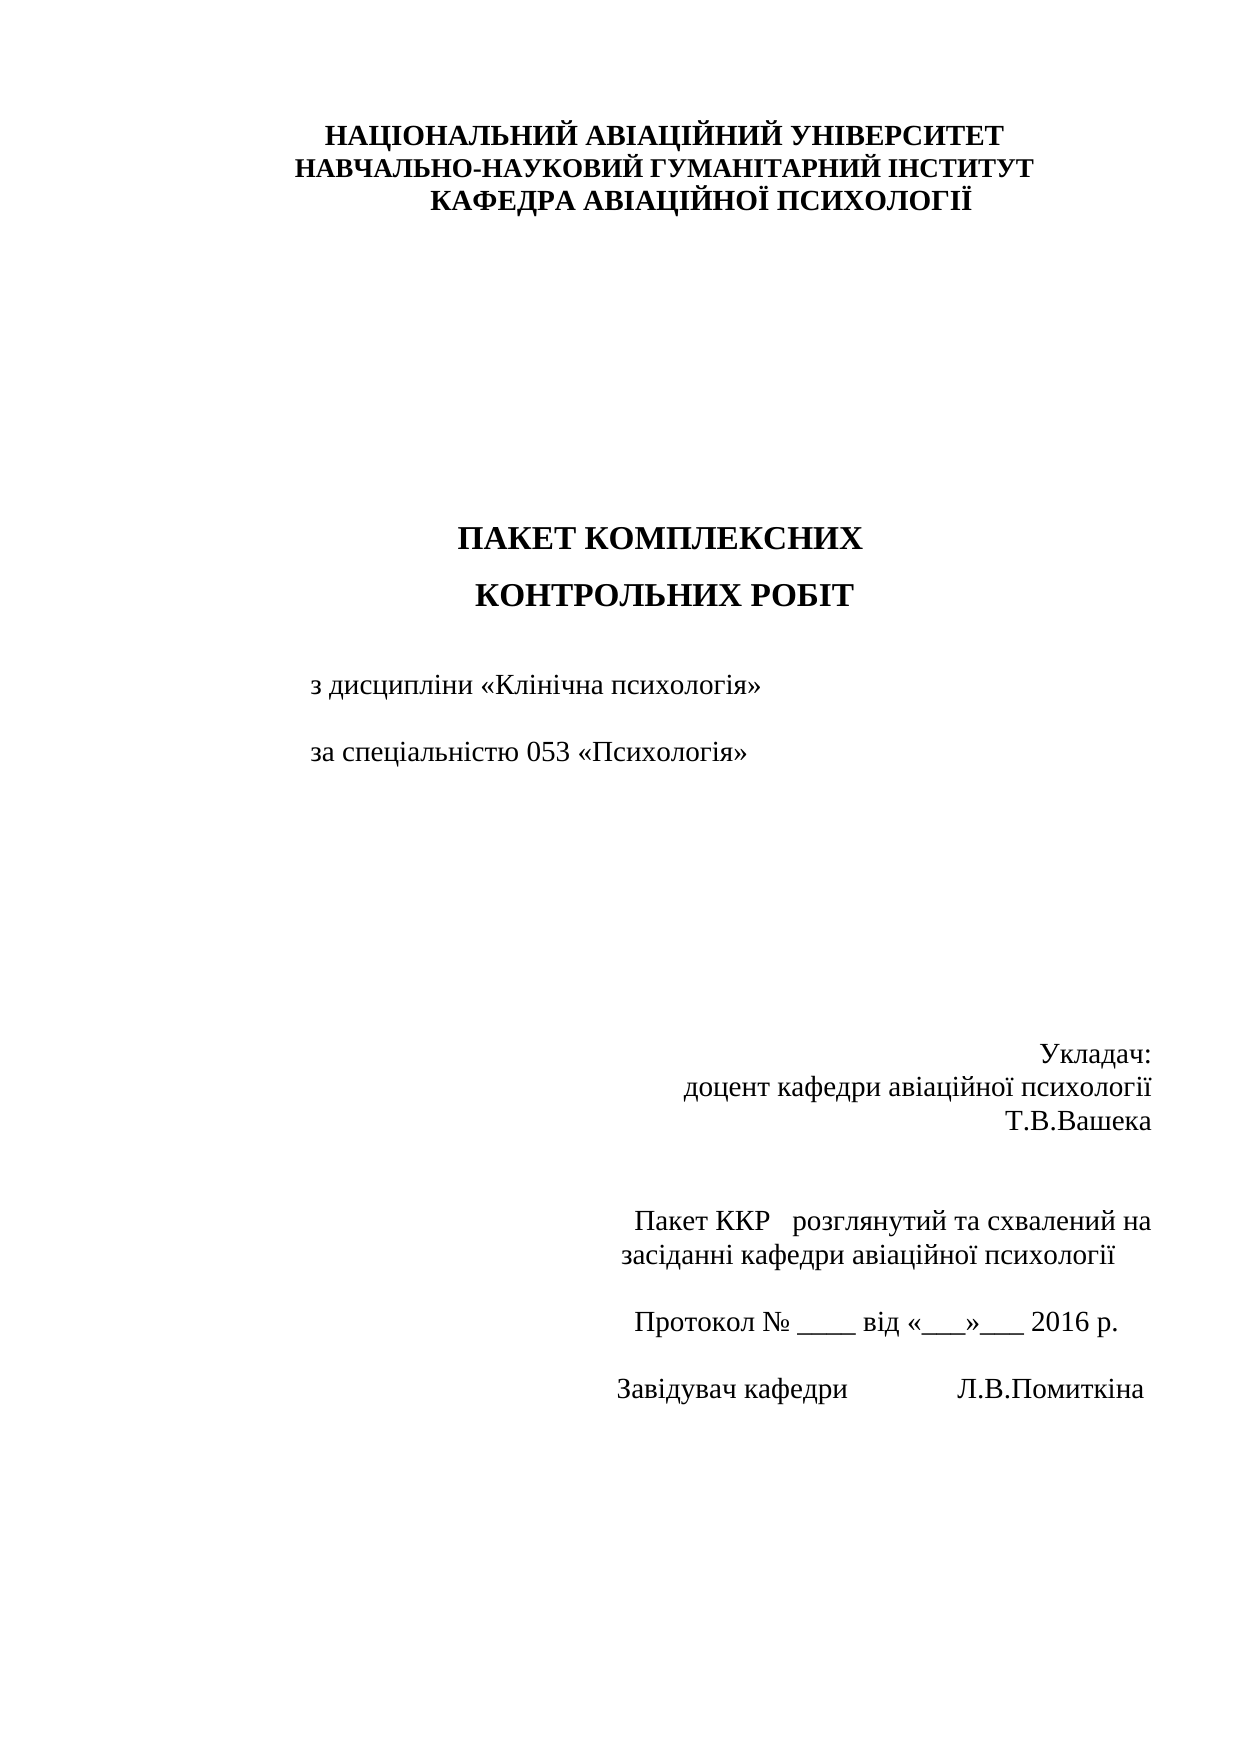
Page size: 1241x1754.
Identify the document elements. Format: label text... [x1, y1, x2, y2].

text з дисципліни «Клінічна психологія» [310, 667, 1152, 700]
text Завідувач кафедри Л.В.Помиткіна [310, 1371, 1152, 1405]
text Протокол № ____ від «___»___ 2016 р. [561, 1304, 1152, 1338]
text Навчально-науковий Гуманітарний інститут [177, 152, 1152, 183]
text засіданні кафедри авіаційної психології [561, 1237, 1152, 1271]
text Т.В.Вашека [177, 1103, 1152, 1136]
text Національний авіаційний університет [177, 118, 1152, 152]
text за спеціальністю 053 «Психологія» [310, 734, 1152, 767]
text Кафедра АВІАЦІЙНОЇ ПСИХОЛОГІЇ [177, 183, 1152, 216]
text доцент кафедри авіаційної психології [177, 1069, 1152, 1103]
text ПАКЕТ КОМПЛЕКСНИХ КОНТРОЛЬНИХ РОБІТ [177, 518, 1152, 614]
text Пакет ККР розглянутий та схвалений на [177, 1170, 1152, 1237]
text Укладач: [561, 1036, 1152, 1069]
